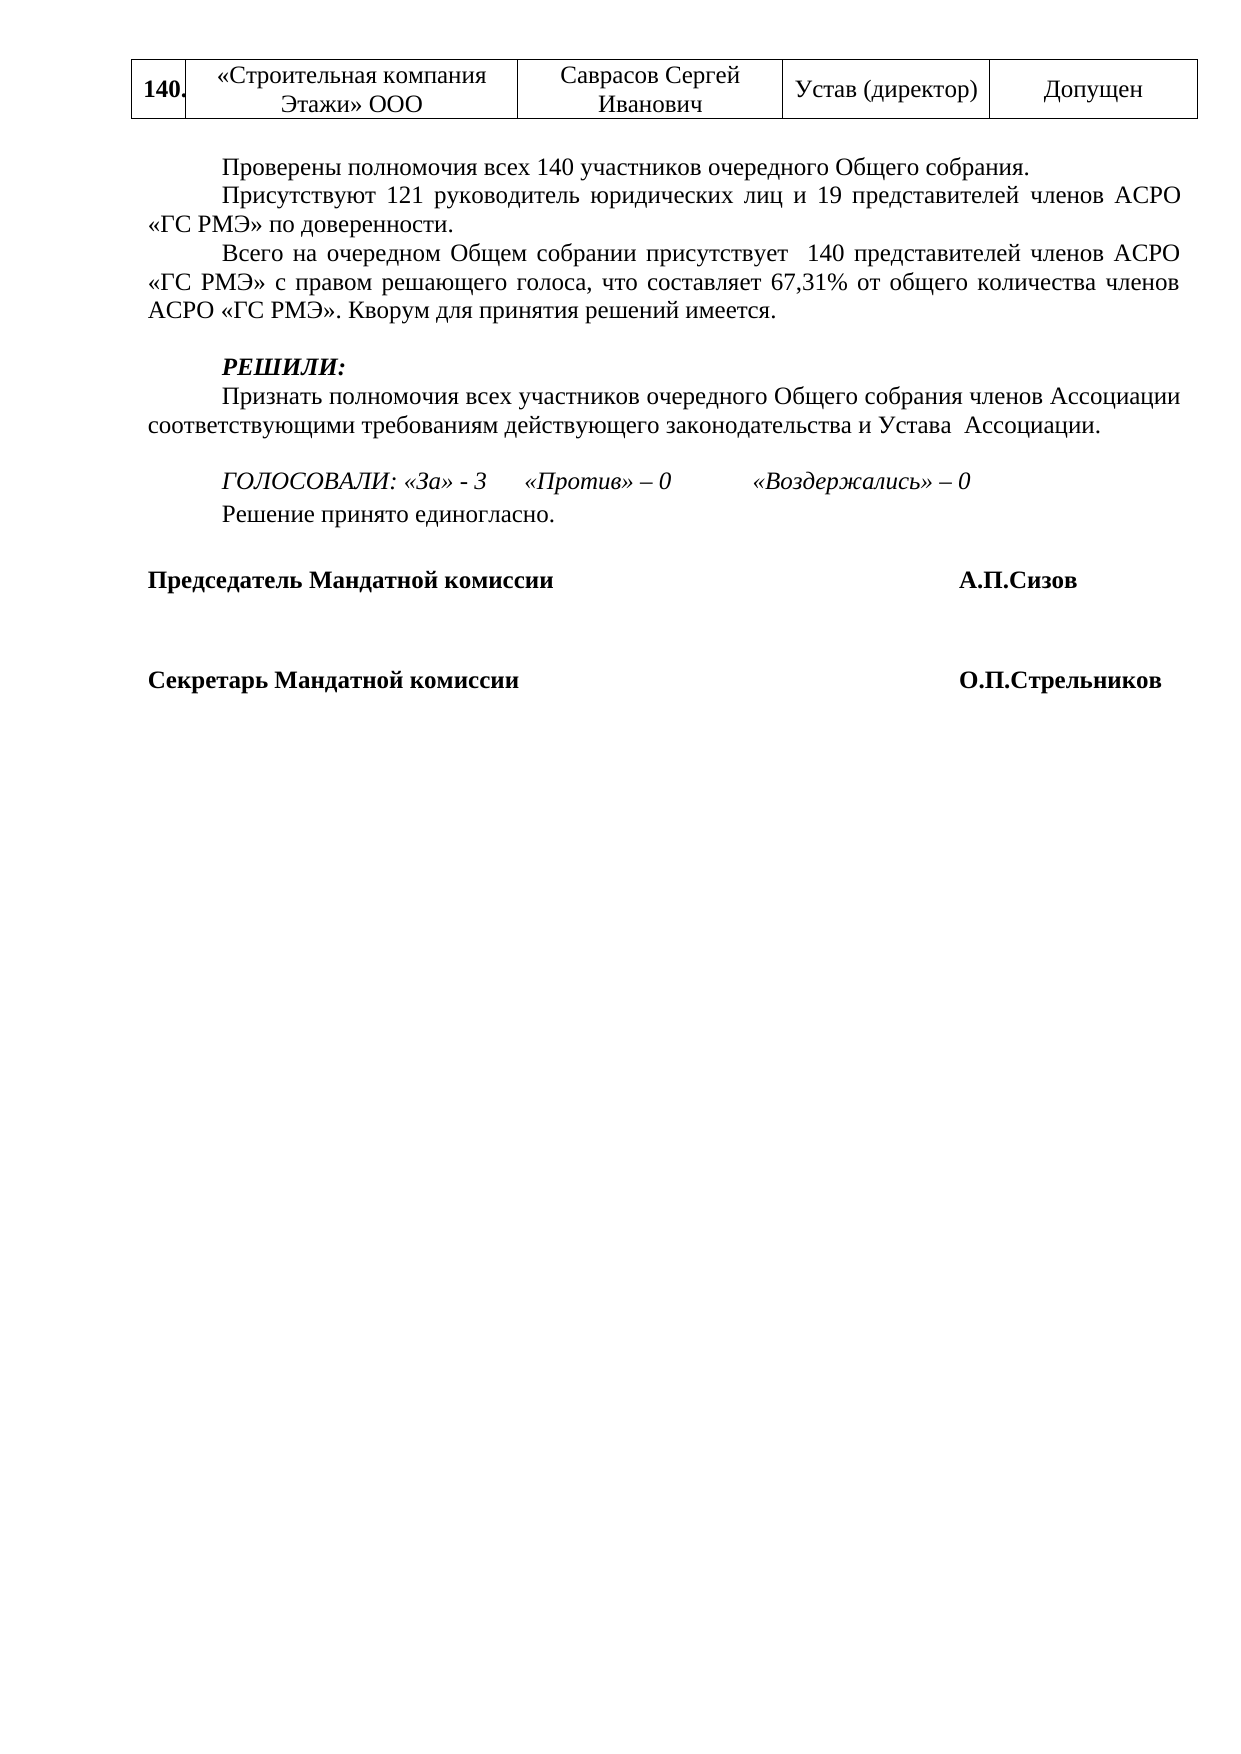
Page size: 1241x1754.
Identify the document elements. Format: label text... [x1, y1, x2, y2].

text Председатель Мандатной комиссии А.П.Сизов [148, 566, 1181, 594]
table_cell [132, 60, 185, 118]
text Проверены полномочия всех 140 участников очередного Общего собрания. [148, 152, 1181, 180]
text Всего на очередном Общем собрании присутствует 140 представителей членов АСРО «ГС РМЭ» с правом решающего голоса, что составляет 67,31% от общего количества членов АСРО «ГС РМЭ». Кворум для принятия решений имеется. [148, 238, 1181, 324]
table_cell «Строительная компания Этажи» ООО ранее ООО СМУ69 [186, 60, 517, 118]
text РЕШИЛИ: [148, 352, 1181, 381]
text Секретарь Мандатной комиссии О.П.Стрельников [148, 665, 1181, 693]
text Решение принято единогласно. [148, 499, 1181, 528]
text Признать полномочия всех участников очередного Общего собрания членов Ассоциации соответствующими требованиям действующего законодательства и Устава Ассоциации. [148, 381, 1181, 438]
table_cell Устав (директор) [783, 60, 989, 118]
text ГОЛОСОВАЛИ: «За» - 3 «Против» – 0 «Воздержались» – 0 [148, 466, 1181, 495]
table_cell Допущен [990, 60, 1197, 118]
table_cell Саврасов Сергей Иванович [518, 60, 782, 118]
text Присутствуют 121 руководитель юридических лиц и 19 представителей членов АСРО «ГС РМЭ» по доверенности. [148, 180, 1181, 238]
